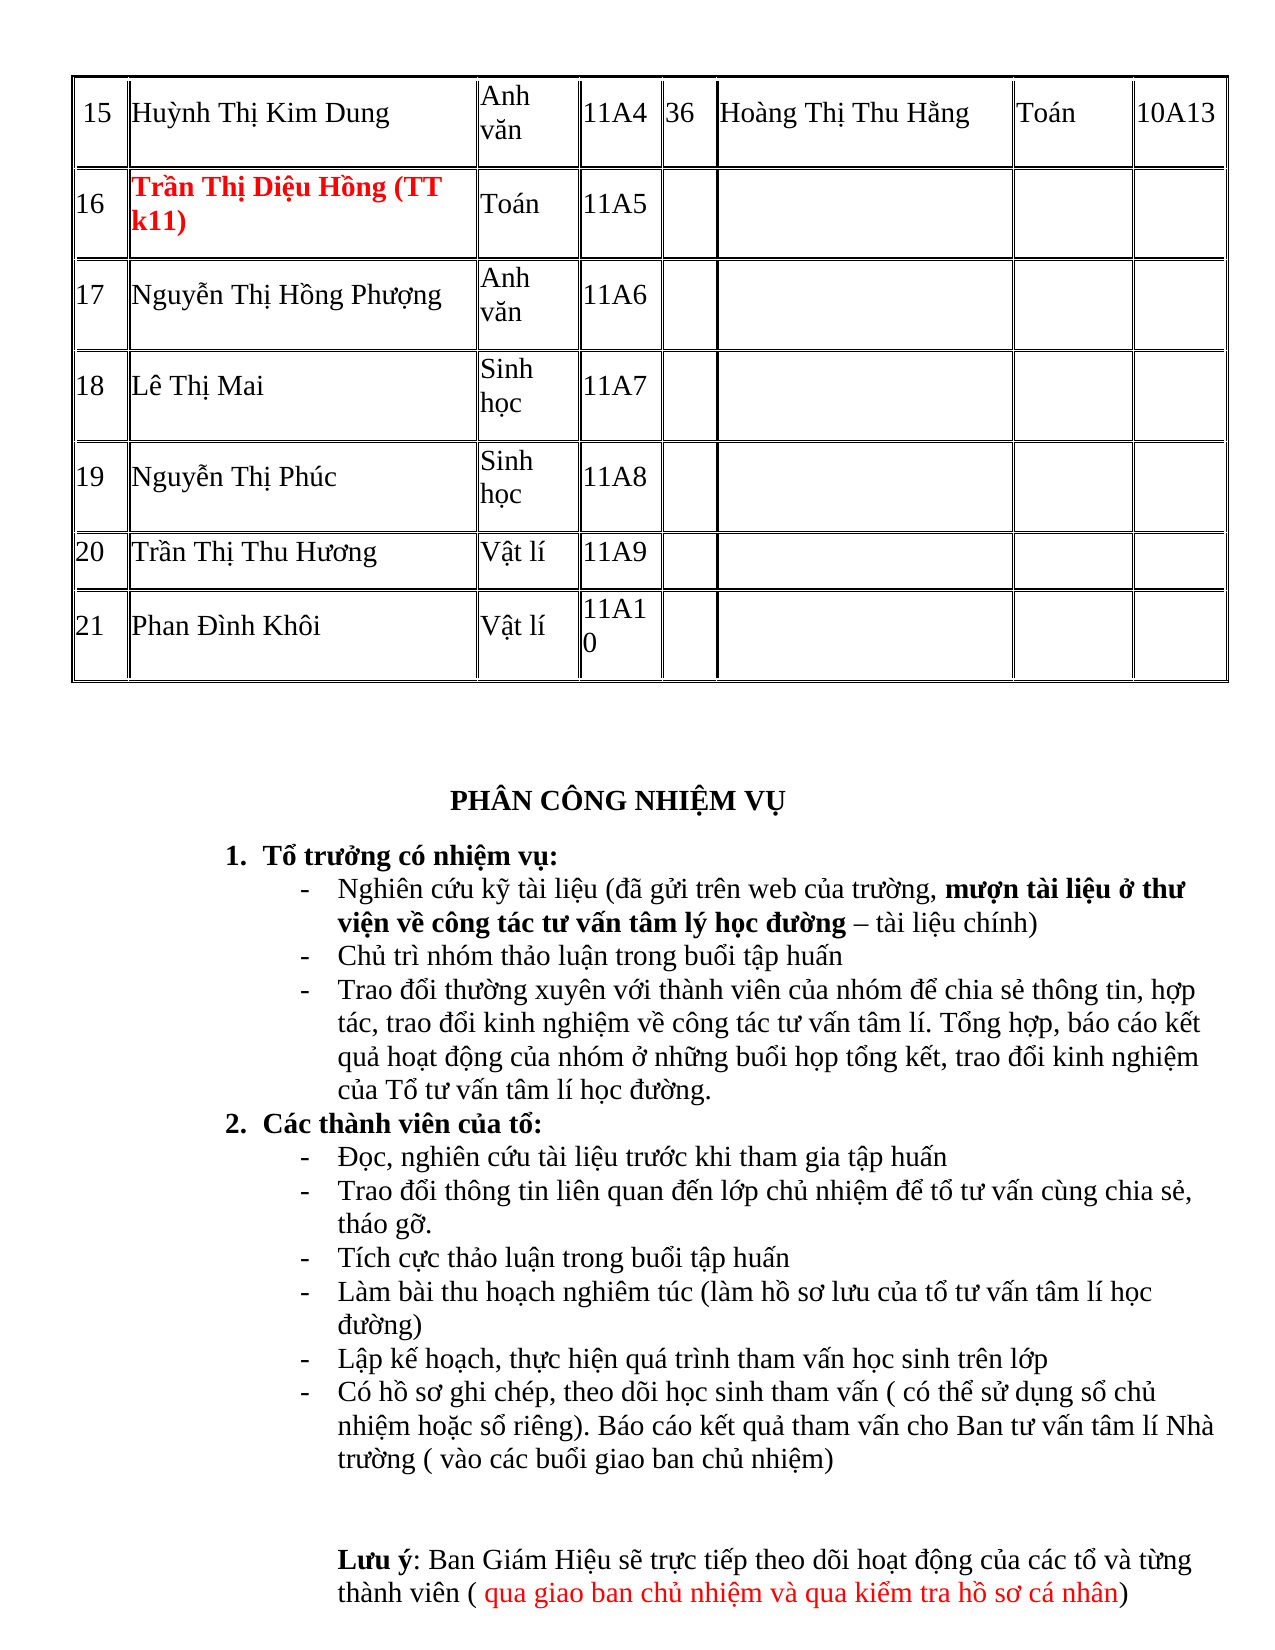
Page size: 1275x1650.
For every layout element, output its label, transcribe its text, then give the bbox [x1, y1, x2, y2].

table_cell [664, 170, 716, 257]
table_cell Sinh học [479, 443, 578, 531]
table_cell Trần Thị Thu Hương [131, 534, 476, 588]
table_cell [1135, 349, 1226, 439]
table_cell [664, 352, 716, 439]
table_cell Hoàng Thị Thu Hằng [717, 78, 1013, 166]
list Chủ trì nhóm thảo luận trong buổi tập huấn [300, 938, 1219, 972]
list Tích cực thảo luận trong buổi tập huấn [300, 1240, 1219, 1274]
table_cell Vật lí [478, 588, 580, 679]
table_cell [1014, 592, 1133, 679]
table_cell 10A13 [1134, 78, 1226, 166]
list Lưu ý: Ban Giám Hiệu sẽ trực tiếp theo dõi hoạt động của các tổ và từng thành viên ( qua giao ban chủ nhiệm và qua kiểm tra hồ sơ cá nhân) [337, 1542, 1219, 1609]
table_cell Vật lí [479, 534, 578, 588]
table_cell [1015, 534, 1132, 588]
table_cell [1135, 166, 1226, 257]
list Có hồ sơ ghi chép, theo dõi học sinh tham vấn ( có thể sử dụng sổ chủ nhiệm hoặc sổ riêng). Báo cáo kết quả tham vấn cho Ban tư vấn tâm lí Nhà trường ( vào các buổi giao ban chủ nhiệm) [300, 1374, 1219, 1475]
table_cell 11A8 [582, 443, 661, 531]
list Trao đổi thông tin liên quan đến lớp chủ nhiệm để tổ tư vấn cùng chia sẻ, tháo gỡ. [300, 1173, 1219, 1240]
table_cell [1015, 170, 1132, 257]
table_cell Huỳnh Thị Kim Dung [129, 78, 477, 166]
list Các thành viên của tổ: [225, 1106, 1219, 1139]
table_cell [717, 592, 1013, 679]
table_cell 11A5 [582, 170, 661, 257]
table_cell Sinh học [479, 352, 578, 439]
table_cell Anh văn [478, 77, 580, 166]
table_cell 36 [663, 77, 717, 166]
table_cell 15 [75, 77, 129, 166]
table_cell 16 [75, 166, 127, 257]
list Trao đổi thường xuyên với thành viên của nhóm để chia sẻ thông tin, hợp tác, trao đổi kinh nghiệm về công tác tư vấn tâm lí. Tổng hợp, báo cáo kết quả hoạt động của nhóm ở những buổi họp tổng kết, trao đổi kinh nghiệm của Tổ tư vấn tâm lí học đường. [300, 972, 1219, 1106]
table_cell Nguyễn Thị Phúc [131, 443, 476, 531]
table_cell 11A7 [582, 352, 661, 439]
table_cell 11A6 [582, 261, 661, 348]
table_cell 21 [75, 588, 129, 679]
table_cell Nguyễn Thị Hồng Phượng [131, 261, 476, 348]
table_cell [1135, 440, 1226, 531]
table_cell 18 [75, 349, 127, 439]
table_cell [1134, 531, 1227, 588]
table_cell [719, 170, 1012, 257]
table_cell 19 [75, 440, 127, 531]
text PHÂN CÔNG NHIỆM VỤ [75, 783, 1219, 817]
table_cell Lê Thị Mai [131, 352, 476, 439]
table_cell 11A10 [580, 592, 663, 679]
table_cell [1135, 257, 1226, 348]
table_cell Toán [479, 170, 578, 257]
table_cell 11A9 [582, 534, 661, 588]
table_cell 17 [75, 257, 127, 348]
table_cell 11A4 [580, 78, 663, 166]
table_cell [664, 443, 716, 531]
list Nghiên cứu kỹ tài liệu (đã gửi trên web của trường, mượn tài liệu ở thư viện về công tác tư vấn tâm lý học đường – tài liệu chính) [300, 871, 1219, 938]
table_cell Trần Thị Diệu Hồng (TT k11) [131, 170, 476, 257]
table_cell Toán [1014, 78, 1133, 166]
table_cell [719, 261, 1012, 348]
list Lập kế hoạch, thực hiện quá trình tham vấn học sinh trên lớp [300, 1341, 1219, 1374]
table_cell [1015, 443, 1132, 531]
table_cell Phan Đình Khôi [129, 592, 477, 679]
table_cell [664, 534, 716, 588]
list Đọc, nghiên cứu tài liệu trước khi tham gia tập huấn [300, 1139, 1219, 1173]
table_cell [719, 443, 1012, 531]
table_cell [1134, 588, 1226, 679]
table_cell [663, 592, 717, 679]
table_cell [719, 534, 1012, 588]
table_cell [719, 352, 1012, 439]
list Làm bài thu hoạch nghiêm túc (làm hồ sơ lưu của tổ tư vấn tâm lí học đường) [300, 1274, 1219, 1341]
table_cell 20 [73, 531, 129, 588]
table_cell [664, 261, 716, 348]
list Tổ trưởng có nhiệm vụ: [225, 838, 1219, 871]
table_cell Anh văn [479, 261, 578, 348]
table_cell [1015, 261, 1132, 348]
table_cell [1015, 352, 1132, 439]
